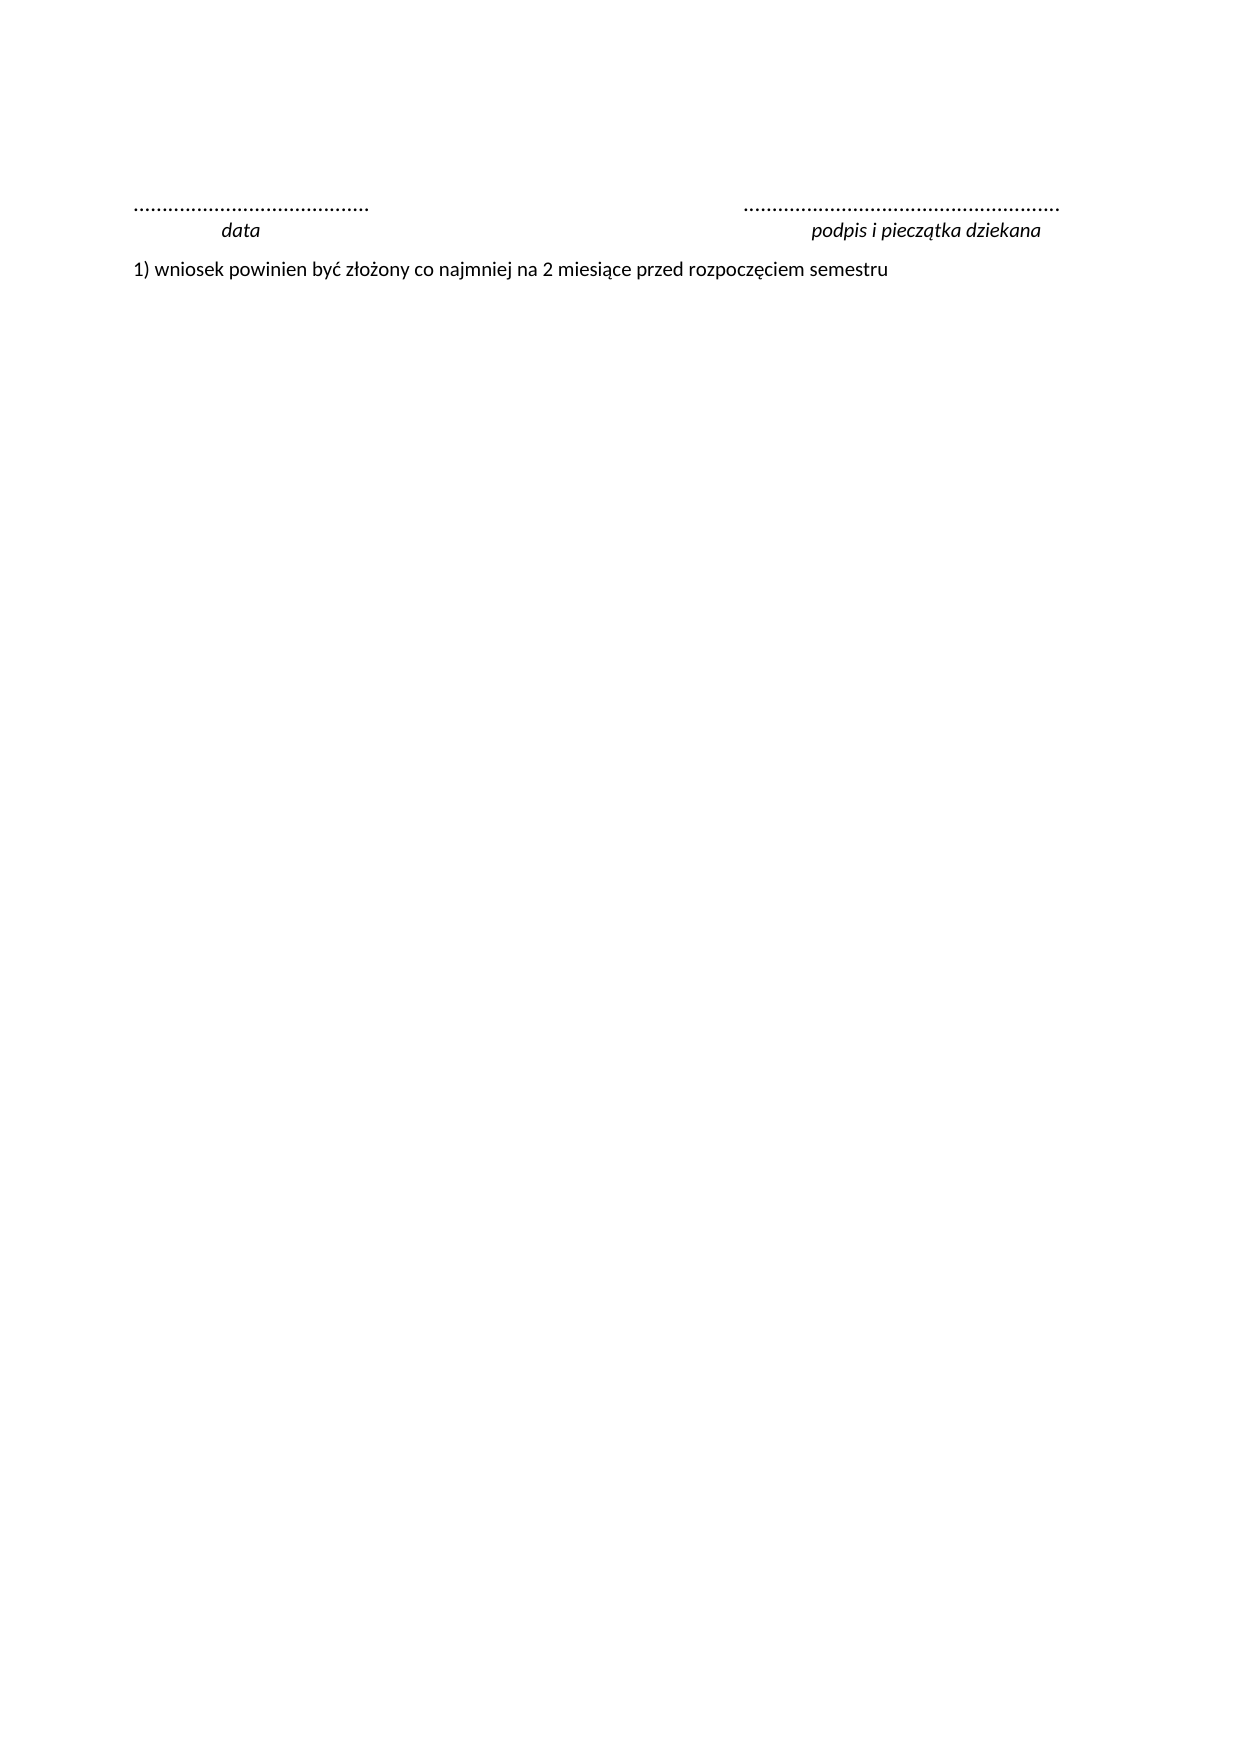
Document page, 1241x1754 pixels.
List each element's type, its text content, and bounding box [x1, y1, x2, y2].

text 1) wniosek powinien być złożony co najmniej na 2 miesiące przed rozpoczęciem semestru [133, 243, 1093, 284]
text ......................................... ....................................................... [133, 189, 1093, 217]
text data podpis i pieczątka dziekana [133, 217, 1093, 243]
